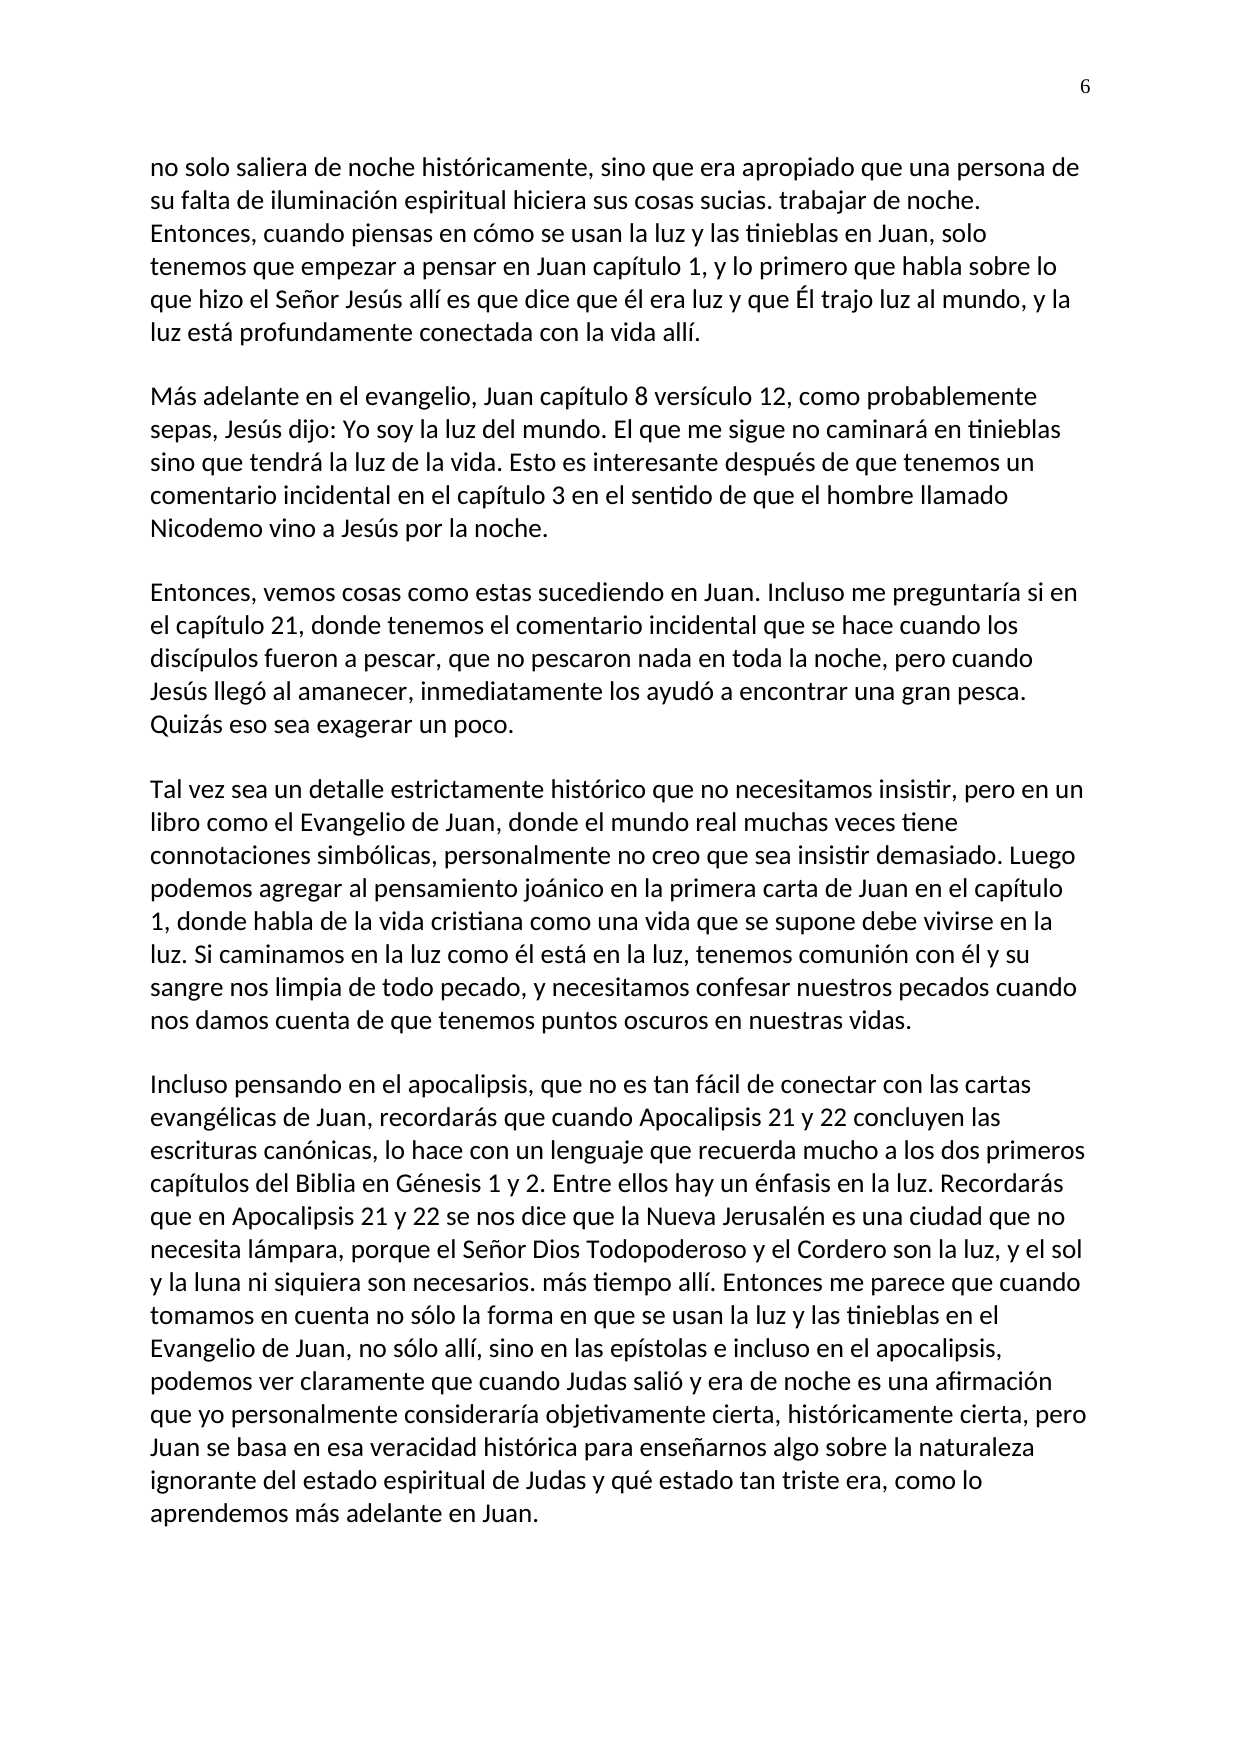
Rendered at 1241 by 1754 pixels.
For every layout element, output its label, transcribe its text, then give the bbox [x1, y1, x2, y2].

text Más adelante en el evangelio, Juan capítulo 8 versículo 12, como probablemente sepas, Jesús dijo: Yo soy la luz del mundo. El que me sigue no caminará en tinieblas sino que tendrá la luz de la vida. Esto es interesante después de que tenemos un comentario incidental en el capítulo 3 en el sentido de que el hombre llamado Nicodemo vino a Jesús por la noche. [150, 379, 1090, 544]
text Incluso pensando en el apocalipsis, que no es tan fácil de conectar con las cartas evangélicas de Juan, recordarás que cuando Apocalipsis 21 y 22 concluyen las escrituras canónicas, lo hace con un lenguaje que recuerda mucho a los dos primeros capítulos del Biblia en Génesis 1 y 2. Entre ellos hay un énfasis en la luz. Recordarás que en Apocalipsis 21 y 22 se nos dice que la Nueva Jerusalén es una ciudad que no necesita lámpara, porque el Señor Dios Todopoderoso y el Cordero son la luz, y el sol y la luna ni siquiera son necesarios. más tiempo allí. Entonces me parece que cuando tomamos en cuenta no sólo la forma en que se usan la luz y las tinieblas en el Evangelio de Juan, no sólo allí, sino en las epístolas e incluso en el apocalipsis, podemos ver claramente que cuando Judas salió y era de noche es una afirmación que yo personalmente consideraría objetivamente cierta, históricamente cierta, pero Juan se basa en esa veracidad histórica para enseñarnos algo sobre la naturaleza ignorante del estado espiritual de Judas y qué estado tan triste era, como lo aprendemos más adelante en Juan. [150, 1067, 1090, 1529]
text Entonces, vemos cosas como estas sucediendo en Juan. Incluso me preguntaría si en el capítulo 21, donde tenemos el comentario incidental que se hace cuando los discípulos fueron a pescar, que no pescaron nada en toda la noche, pero cuando Jesús llegó al amanecer, inmediatamente los ayudó a encontrar una gran pesca. Quizás eso sea exagerar un poco. [150, 576, 1090, 741]
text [150, 150, 1090, 348]
text Tal vez sea un detalle estrictamente histórico que no necesitamos insistir, pero en un libro como el Evangelio de Juan, donde el mundo real muchas veces tiene connotaciones simbólicas, personalmente no creo que sea insistir demasiado. Luego podemos agregar al pensamiento joánico en la primera carta de Juan en el capítulo 1, donde habla de la vida cristiana como una vida que se supone debe vivirse en la luz. Si caminamos en la luz como él está en la luz, tenemos comunión con él y su sangre nos limpia de todo pecado, y necesitamos confesar nuestros pecados cuando nos damos cuenta de que tenemos puntos oscuros en nuestras vidas. [150, 772, 1090, 1036]
